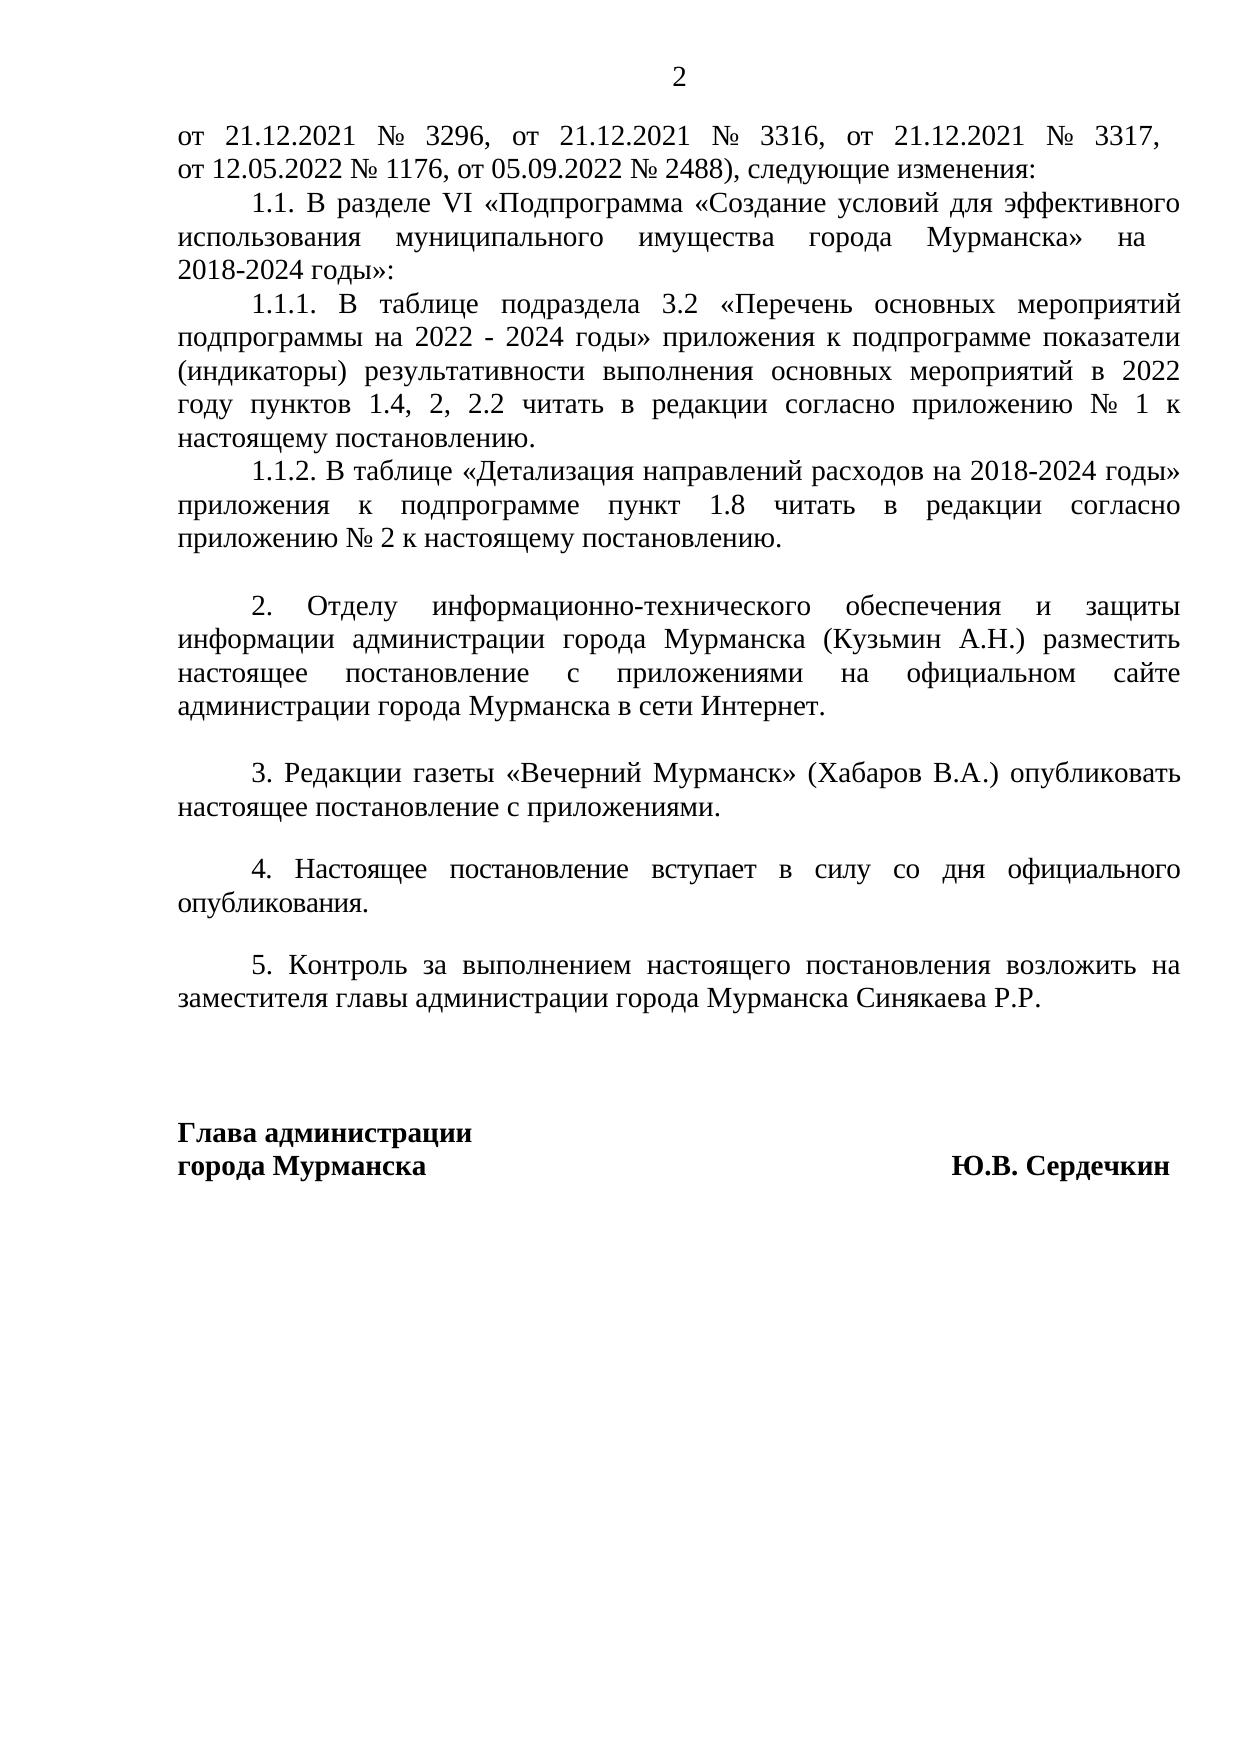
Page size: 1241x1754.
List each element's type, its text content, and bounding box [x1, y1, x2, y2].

text города Мурманска Ю.В. Сердечкин [177, 1148, 1181, 1182]
text 4. Настоящее постановление вступает в силу со дня официального опубликования. [177, 851, 1181, 918]
text 1.1.2. В таблице «Детализация направлений расходов на 2018-2024 годы» приложения к подпрограмме пункт 1.8 читать в редакции согласно приложению № 2 к настоящему постановлению. [177, 453, 1181, 554]
text 1.1. В разделе VI «Подпрограмма «Создание условий для эффективного использования муниципального имущества города Мурманска» на 2018-2024 годы»: [177, 185, 1181, 286]
text Глава администрации [177, 1115, 1181, 1148]
text 2. Отделу информационно-технического обеспечения и защиты информации администрации города Мурманска (Кузьмин А.Н.) разместить настоящее постановление с приложениями на официальном сайте администрации города Мурманска в сети Интернет. [177, 588, 1181, 722]
text 5. Контроль за выполнением настоящего постановления возложить на заместителя главы администрации города Мурманска Синякаева Р.Р. [177, 947, 1181, 1014]
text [177, 118, 1181, 185]
text 1.1.1. В таблице подраздела 3.2 «Перечень основных мероприятий подпрограммы на 2022 - 2024 годы» приложения к подпрограмме показатели (индикаторы) результативности выполнения основных мероприятий в 2022 году пунктов 1.4, 2, 2.2 читать в редакции согласно приложению № 1 к настоящему постановлению. [177, 286, 1181, 453]
text 3. Редакции газеты «Вечерний Мурманск» (Хабаров В.А.) опубликовать настоящее постановление с приложениями. [177, 755, 1181, 822]
